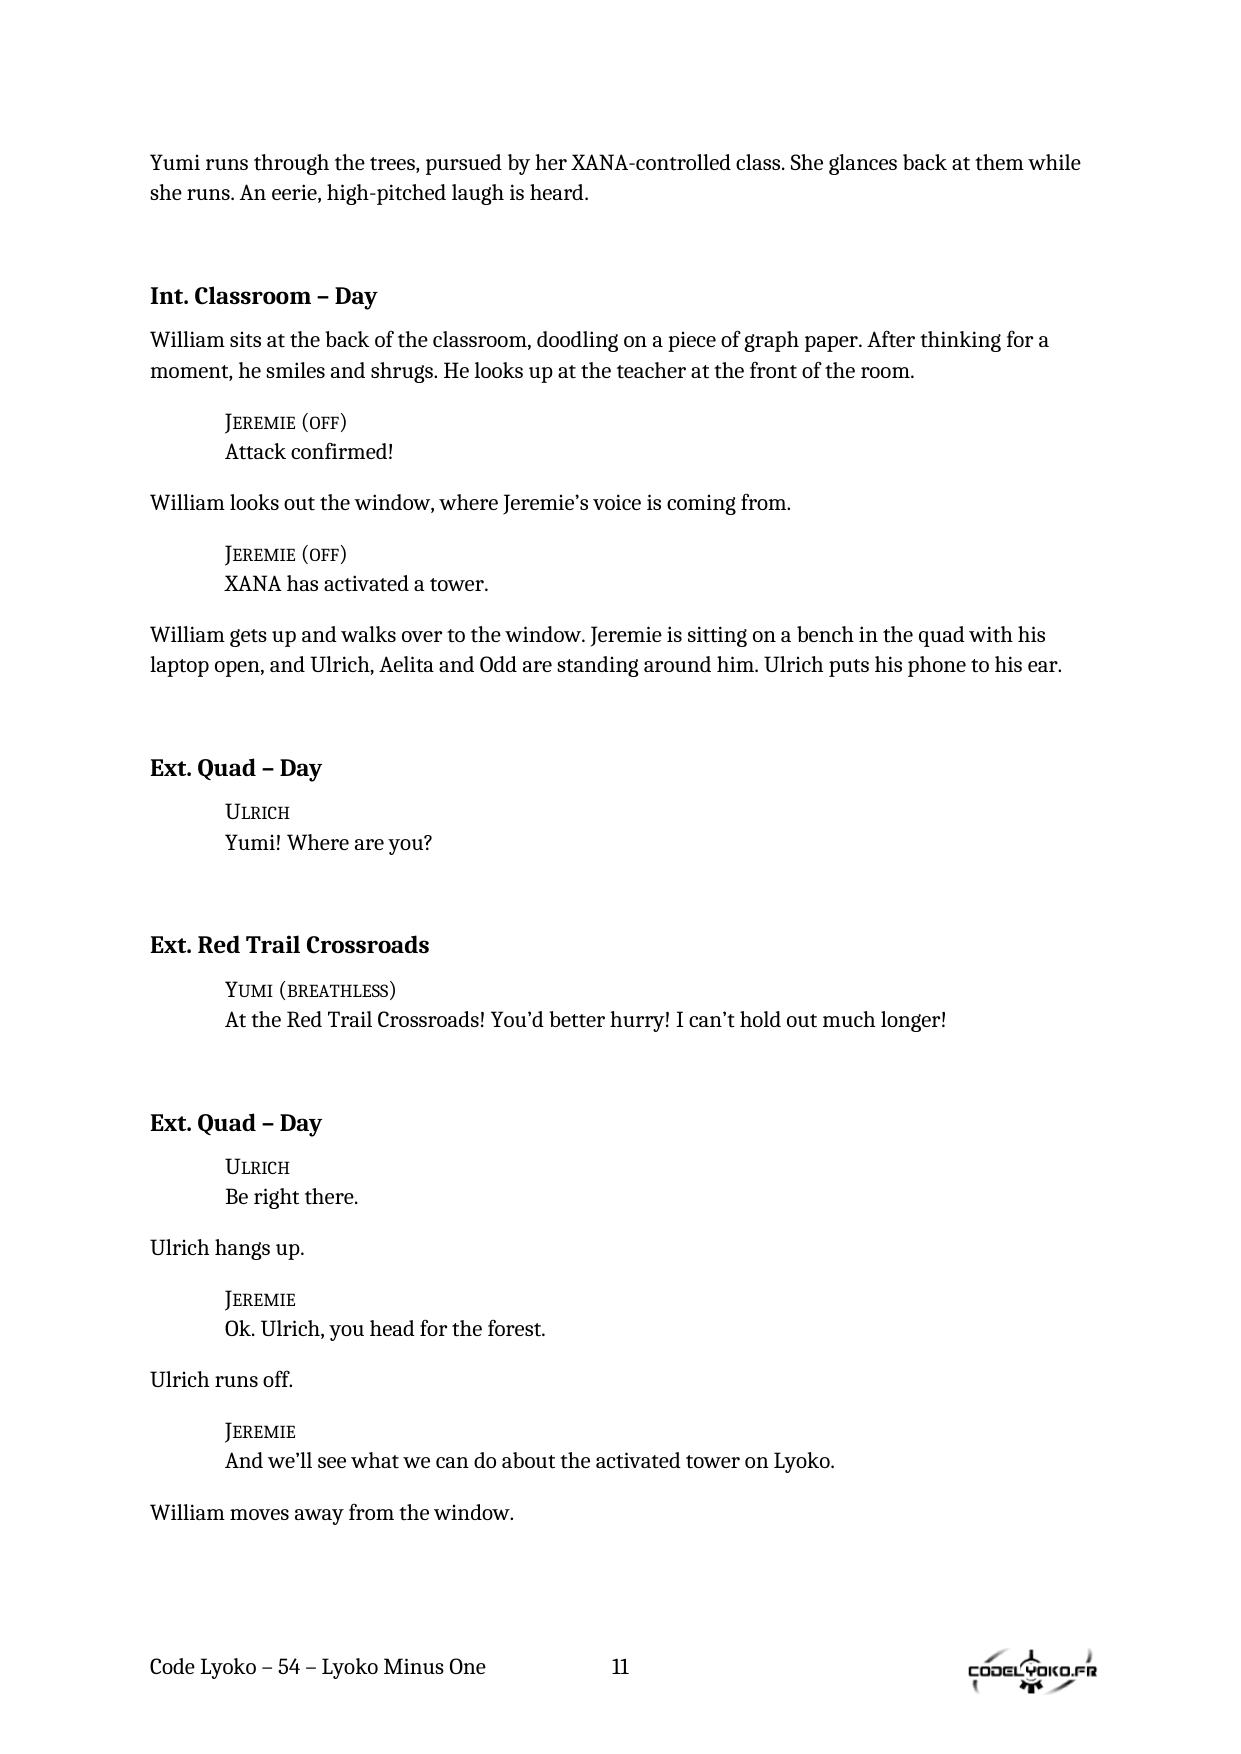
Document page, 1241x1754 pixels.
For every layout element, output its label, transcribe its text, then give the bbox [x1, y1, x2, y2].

picture [965, 1647, 1100, 1695]
subtitle Ext. Red Trail Crossroads [150, 931, 1090, 960]
text Yumi! Where are you? [225, 829, 1090, 856]
subtitle Ext. Quad – Day [150, 1109, 1090, 1137]
text Jeremie (off) [225, 408, 1090, 435]
text Jeremie [225, 1286, 1090, 1312]
text Jeremie (off) [225, 541, 1090, 567]
text William moves away from the window. [150, 1499, 1090, 1526]
text Ok. Ulrich, you head for the forest. [225, 1316, 1090, 1342]
text Ulrich [225, 1153, 1090, 1180]
text William looks out the window, where Jeremie’s voice is coming from. [150, 490, 1090, 516]
subtitle Ext. Quad – Day [150, 754, 1090, 783]
text Yumi runs through the trees, pursued by her XANA-controlled class. She glances back at them while she runs. An eerie, high-pitched laugh is heard. [150, 150, 1090, 207]
text Attack confirmed! [225, 439, 1090, 465]
text Jeremie [225, 1418, 1090, 1444]
text Ulrich [225, 799, 1090, 826]
text Ulrich hangs up. [150, 1235, 1090, 1261]
subtitle Int. Classroom – Day [150, 282, 1090, 311]
text William gets up and walks over to the window. Jeremie is sitting on a bench in the quad with his laptop open, and Ulrich, Aelita and Odd are standing around him. Ulrich puts his phone to his ear. [150, 622, 1090, 678]
text And we’ll see what we can do about the activated tower on Lyoko. [225, 1448, 1090, 1475]
text William sits at the back of the classroom, doodling on a piece of graph paper. After thinking for a moment, he smiles and shrugs. He looks up at the teacher at the front of the room. [150, 327, 1090, 384]
text XANA has activated a tower. [225, 571, 1090, 597]
text Ulrich runs off. [150, 1367, 1090, 1393]
text At the Red Trail Crossroads! You’d better hurry! I can’t hold out much longer! [225, 1007, 1090, 1033]
text Yumi (breathless) [225, 976, 1090, 1003]
text Be right there. [225, 1184, 1090, 1210]
